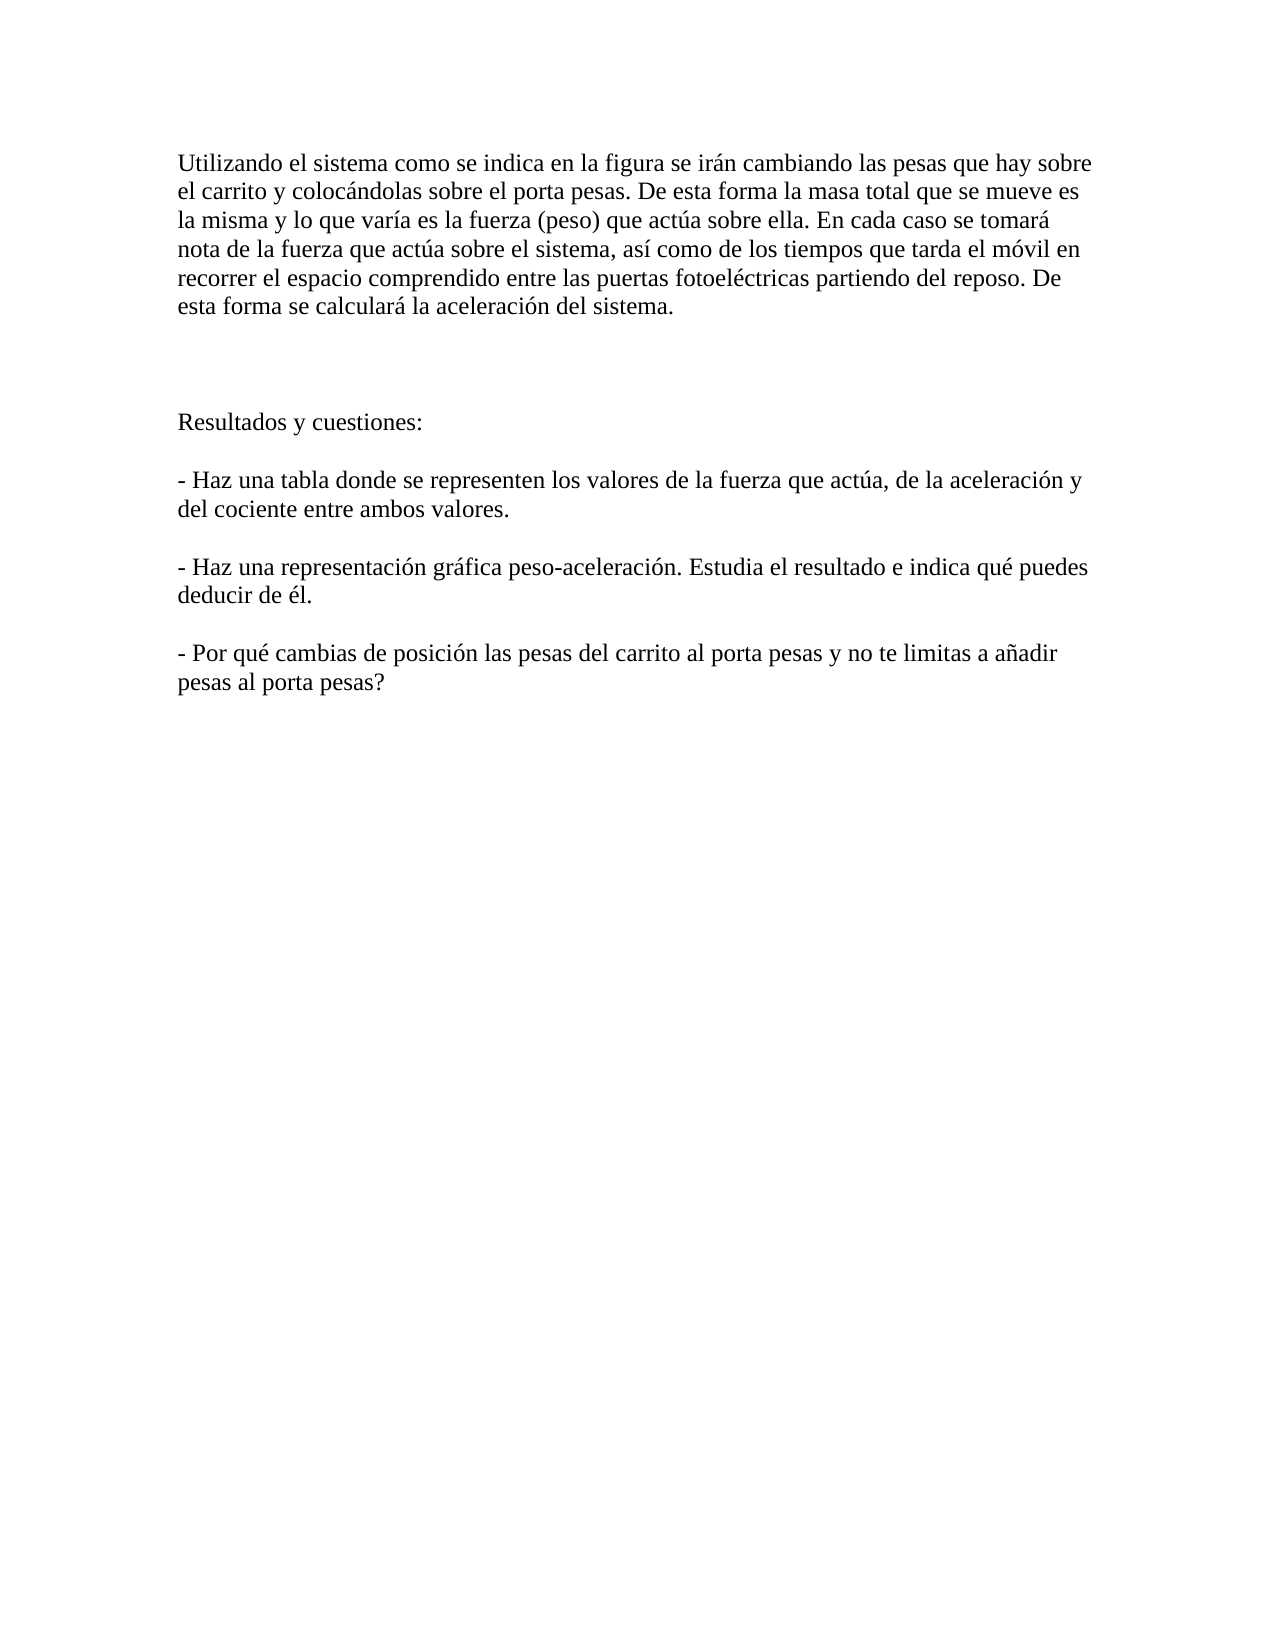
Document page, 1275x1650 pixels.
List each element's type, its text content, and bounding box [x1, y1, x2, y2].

text Resultados y cuestiones: [177, 407, 1098, 436]
text - Por qué cambias de posición las pesas del carrito al porta pesas y no te limitas a añadir pesas al porta pesas? [177, 638, 1098, 696]
text - Haz una representación gráfica peso-aceleración. Estudia el resultado e indica qué puedes deducir de él. [177, 552, 1098, 609]
text - Haz una tabla donde se representen los valores de la fuerza que actúa, de la aceleración y del cociente entre ambos valores. [177, 465, 1098, 523]
text Utilizando el sistema como se indica en la figura se irán cambiando las pesas que hay sobre el carrito y colocándolas sobre el porta pesas. De esta forma la masa total que se mueve es la misma y lo que varía es la fuerza (peso) que actúa sobre ella. En cada caso se tomará nota de la fuerza que actúa sobre el sistema, así como de los tiempos que tarda el móvil en recorrer el espacio comprendido entre las puertas fotoeléctricas partiendo del reposo. De esta forma se calculará la aceleración del sistema. [177, 148, 1098, 320]
